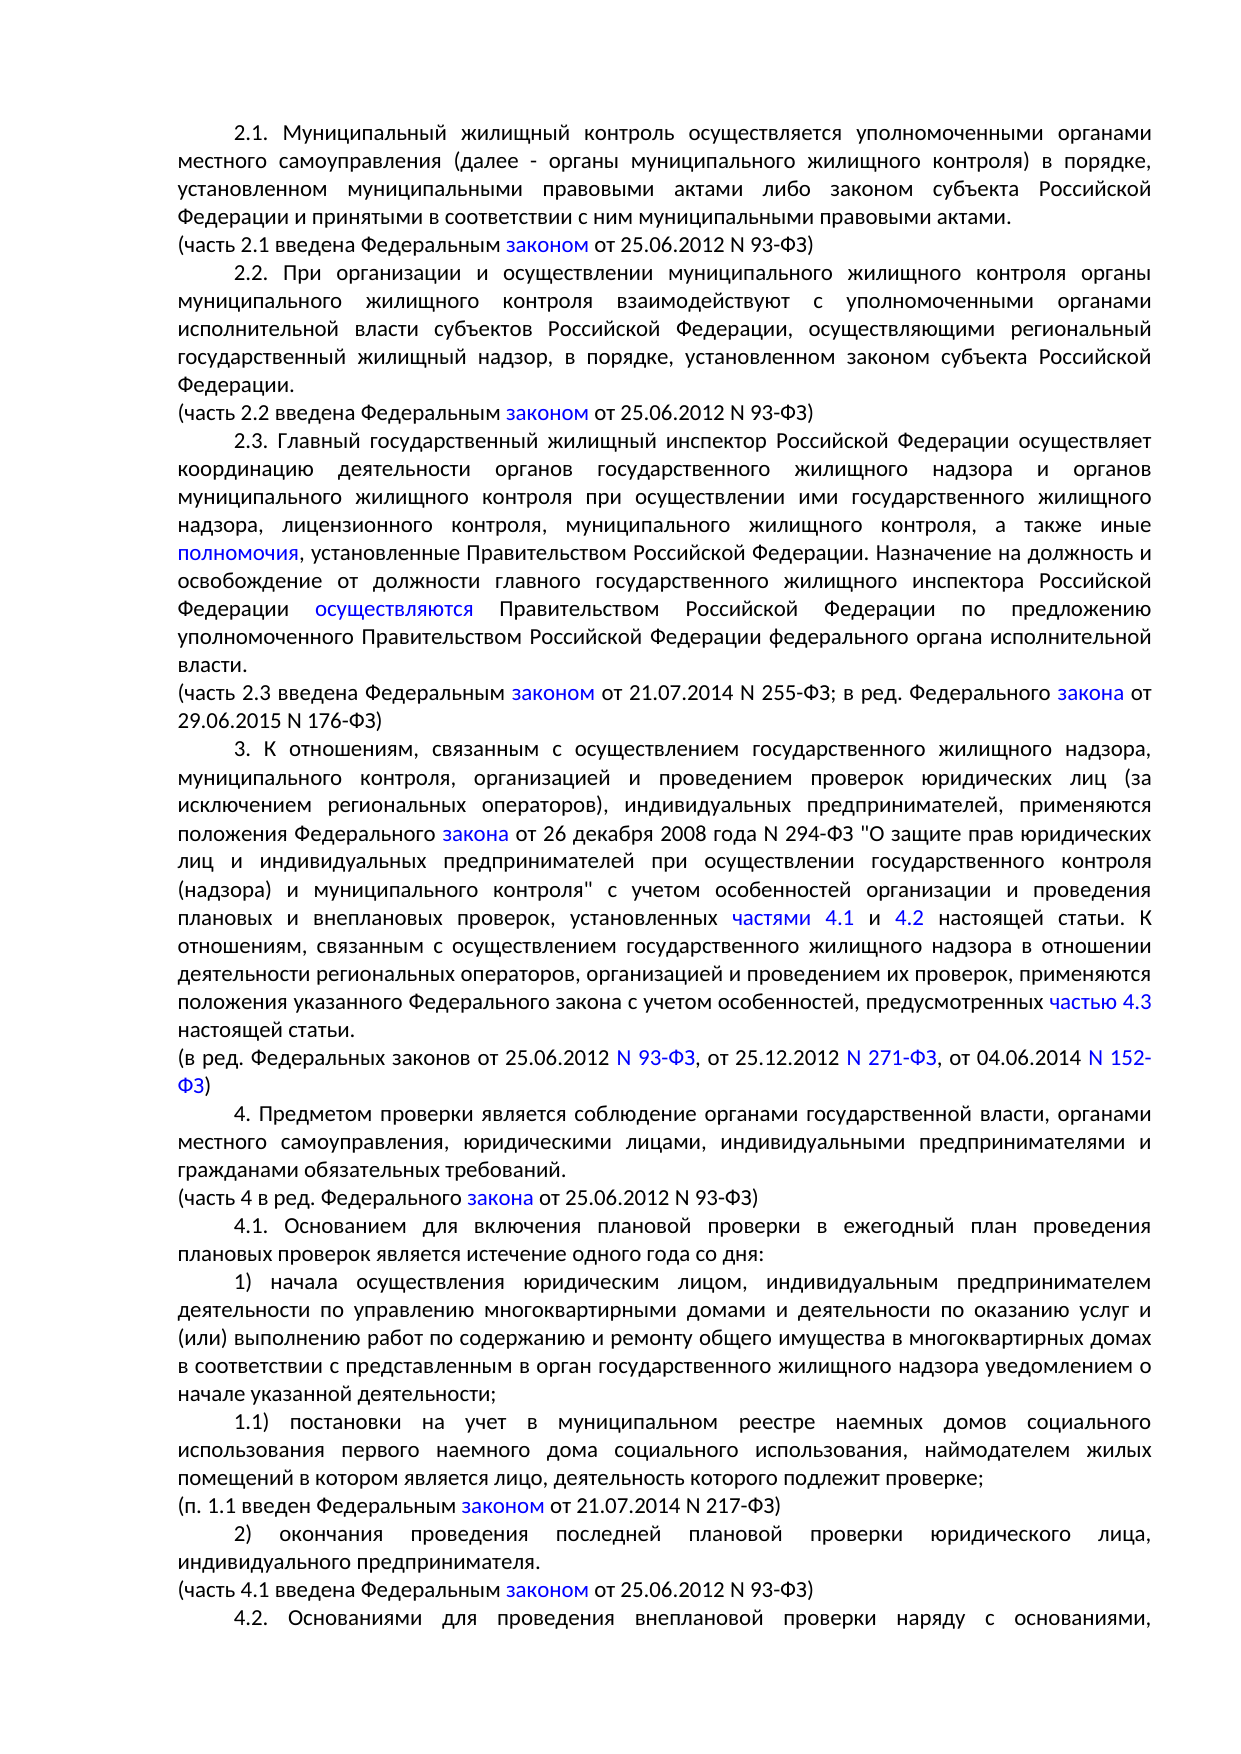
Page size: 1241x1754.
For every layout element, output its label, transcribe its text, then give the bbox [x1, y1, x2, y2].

text 1.1) постановки на учет в муниципальном реестре наемных домов социального использования первого наемного дома социального использования, наймодателем жилых помещений в котором является лицо, деятельность которого подлежит проверке; [177, 1407, 1152, 1491]
text 2) окончания проведения последней плановой проверки юридического лица, индивидуального предпринимателя. [177, 1519, 1152, 1575]
text 4.1. Основанием для включения плановой проверки в ежегодный план проведения плановых проверок является истечение одного года со дня: [177, 1211, 1152, 1267]
text (п. 1.1 введен Федеральным законом от 21.07.2014 N 217-ФЗ) [177, 1491, 1152, 1519]
text (часть 2.2 введена Федеральным законом от 25.06.2012 N 93-ФЗ) [177, 398, 1152, 426]
text (часть 4 в ред. Федерального закона от 25.06.2012 N 93-ФЗ) [177, 1183, 1152, 1211]
text 2.3. Главный государственный жилищный инспектор Российской Федерации осуществляет координацию деятельности органов государственного жилищного надзора и органов муниципального жилищного контроля при осуществлении ими государственного жилищного надзора, лицензионного контроля, муниципального жилищного контроля, а также иные полномочия, установленные Правительством Российской Федерации. Назначение на должность и освобождение от должности главного государственного жилищного инспектора Российской Федерации осуществляются Правительством Российской Федерации по предложению уполномоченного Правительством Российской Федерации федерального органа исполнительной власти. [177, 426, 1152, 678]
text 4. Предметом проверки является соблюдение органами государственной власти, органами местного самоуправления, юридическими лицами, индивидуальными предпринимателями и гражданами обязательных требований. [177, 1099, 1152, 1183]
text 3. К отношениям, связанным с осуществлением государственного жилищного надзора, муниципального контроля, организацией и проведением проверок юридических лиц (за исключением региональных операторов), индивидуальных предпринимателей, применяются положения Федерального закона от 26 декабря 2008 года N 294-ФЗ "О защите прав юридических лиц и индивидуальных предпринимателей при осуществлении государственного контроля (надзора) и муниципального контроля" с учетом особенностей организации и проведения плановых и внеплановых проверок, установленных частями 4.1 и 4.2 настоящей статьи. К отношениям, связанным с осуществлением государственного жилищного надзора в отношении деятельности региональных операторов, организацией и проведением их проверок, применяются положения указанного Федерального закона с учетом особенностей, предусмотренных частью 4.3 настоящей статьи. [177, 734, 1152, 1043]
text 2.1. Муниципальный жилищный контроль осуществляется уполномоченными органами местного самоуправления (далее - органы муниципального жилищного контроля) в порядке, установленном муниципальными правовыми актами либо законом субъекта Российской Федерации и принятыми в соответствии с ним муниципальными правовыми актами. [177, 118, 1152, 230]
text (часть 2.3 введена Федеральным законом от 21.07.2014 N 255-ФЗ; в ред. Федерального закона от 29.06.2015 N 176-ФЗ) [177, 678, 1152, 734]
text (часть 4.1 введена Федеральным законом от 25.06.2012 N 93-ФЗ) [177, 1575, 1152, 1603]
text 2.2. При организации и осуществлении муниципального жилищного контроля органы муниципального жилищного контроля взаимодействуют с уполномоченными органами исполнительной власти субъектов Российской Федерации, осуществляющими региональный государственный жилищный надзор, в порядке, установленном законом субъекта Российской Федерации. [177, 258, 1152, 398]
text (часть 2.1 введена Федеральным законом от 25.06.2012 N 93-ФЗ) [177, 230, 1152, 258]
text 1) начала осуществления юридическим лицом, индивидуальным предпринимателем деятельности по управлению многоквартирными домами и деятельности по оказанию услуг и (или) выполнению работ по содержанию и ремонту общего имущества в многоквартирных домах в соответствии с представленным в орган государственного жилищного надзора уведомлением о начале указанной деятельности; [177, 1267, 1152, 1407]
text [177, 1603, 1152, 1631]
text (в ред. Федеральных законов от 25.06.2012 N 93-ФЗ, от 25.12.2012 N 271-ФЗ, от 04.06.2014 N 152-ФЗ) [177, 1043, 1152, 1099]
